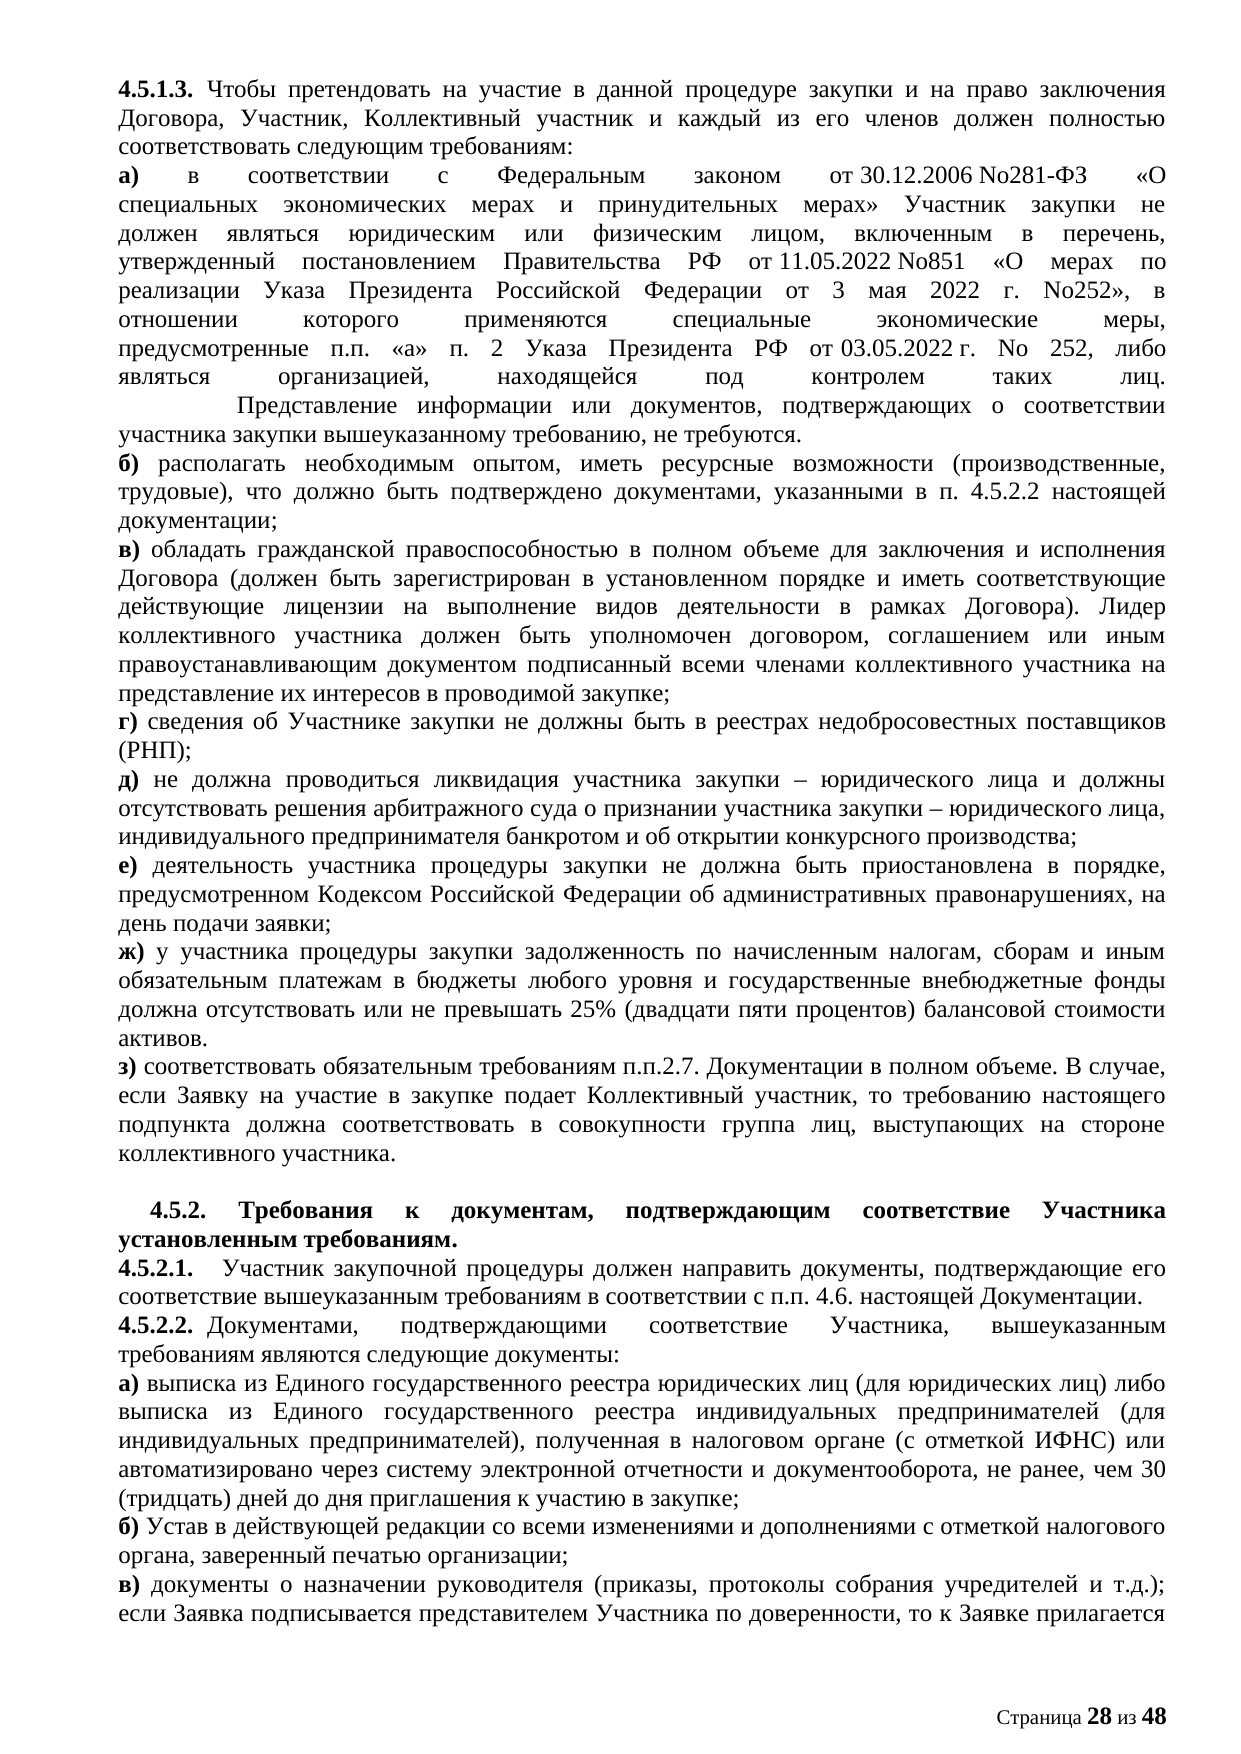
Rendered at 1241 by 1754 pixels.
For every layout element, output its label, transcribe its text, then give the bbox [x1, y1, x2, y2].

text в) обладать гражданской правоспособностью в полном объеме для заключения и исполнения Договора (должен быть зарегистрирован в установленном порядке и иметь соответствующие действующие лицензии на выполнение видов деятельности в рамках Договора). Лидер коллективного участника должен быть уполномочен договором, соглашением или иным правоустанавливающим документом подписанный всеми членами коллективного участника на представление их интересов в проводимой закупке; [118, 534, 1167, 706]
list Документами, подтверждающими соответствие Участника, вышеуказанным требованиям являются следующие документы: [118, 1310, 1167, 1368]
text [118, 1569, 1167, 1626]
text ж) у участника процедуры закупки задолженность по начисленным налогам, сборам и иным обязательным платежам в бюджеты любого уровня и государственные внебюджетные фонды должна отсутствовать или не превышать 25% (двадцати пяти процентов) балансовой стоимости активов. [118, 936, 1167, 1051]
text б) Устав в действующей редакции со всеми изменениями и дополнениями с отметкой налогового органа, заверенный печатью организации; [118, 1511, 1167, 1569]
text г) сведения об Участнике закупки не должны быть в реестрах недобросовестных поставщиков (РНП); [118, 706, 1167, 764]
list Участник закупочной процедуры должен направить документы, подтверждающие его соответствие вышеуказанным требованиям в соответствии с п.п. 4.6. настоящей Документации. [118, 1253, 1167, 1310]
text з) соответствовать обязательным требованиям п.п.2.7. Документации в полном объеме. В случае, если Заявку на участие в закупке подает Коллективный участник, то требованию настоящего подпункта должна соответствовать в совокупности группа лиц, выступающих на стороне коллективного участника. [118, 1051, 1167, 1166]
text е) деятельность участника процедуры закупки не должна быть приостановлена в порядке, предусмотренном Кодексом Российской Федерации об административных правонарушениях, на день подачи заявки; [118, 850, 1167, 936]
text б) располагать необходимым опытом, иметь ресурсные возможности (производственные, трудовые), что должно быть подтверждено документами, указанными в п. 4.5.2.2 настоящей документации; [118, 448, 1167, 534]
text а) в соответствии с Федеральным законом от 30.12.2006 No281-ФЗ «О специальных экономических мерах и принудительных мерах» Участник закупки не должен являться юридическим или физическим лицом, включенным в перечень, утвержденный постановлением Правительства РФ от 11.05.2022 No851 «О мерах по реализации Указа Президента Российской Федерации от 3 мая 2022 г. No252», в отношении которого применяются специальные экономические меры, предусмотренные п.п. «а» п. 2 Указа Президента РФ от 03.05.2022 г. No 252, либо являться организацией, находящейся под контролем таких лиц. Представление информации или документов, подтверждающих о соответствии участника закупки вышеуказанному требованию, не требуются. [118, 160, 1167, 448]
text д) не должна проводиться ликвидация участника закупки – юридического лица и должны отсутствовать решения арбитражного суда о признании участника закупки – юридического лица, индивидуального предпринимателя банкротом и об открытии конкурсного производства; [118, 764, 1167, 850]
text а) выписка из Единого государственного реестра юридических лиц (для юридических лиц) либо выписка из Единого государственного реестра индивидуальных предпринимателей (для индивидуальных предпринимателей), полученная в налоговом органе (с отметкой ИФНС) или автоматизировано через систему электронной отчетности и документооборота, не ранее, чем 30 (тридцать) дней до дня приглашения к участию в закупке; [118, 1368, 1167, 1511]
text 4.5.2. Требования к документам, подтверждающим соответствие Участника установленным требованиям. [118, 1195, 1167, 1253]
list Чтобы претендовать на участие в данной процедуре закупки и на право заключения Договора, Участник, Коллективный участник и каждый из его членов должен полностью соответствовать следующим требованиям: [118, 74, 1167, 160]
